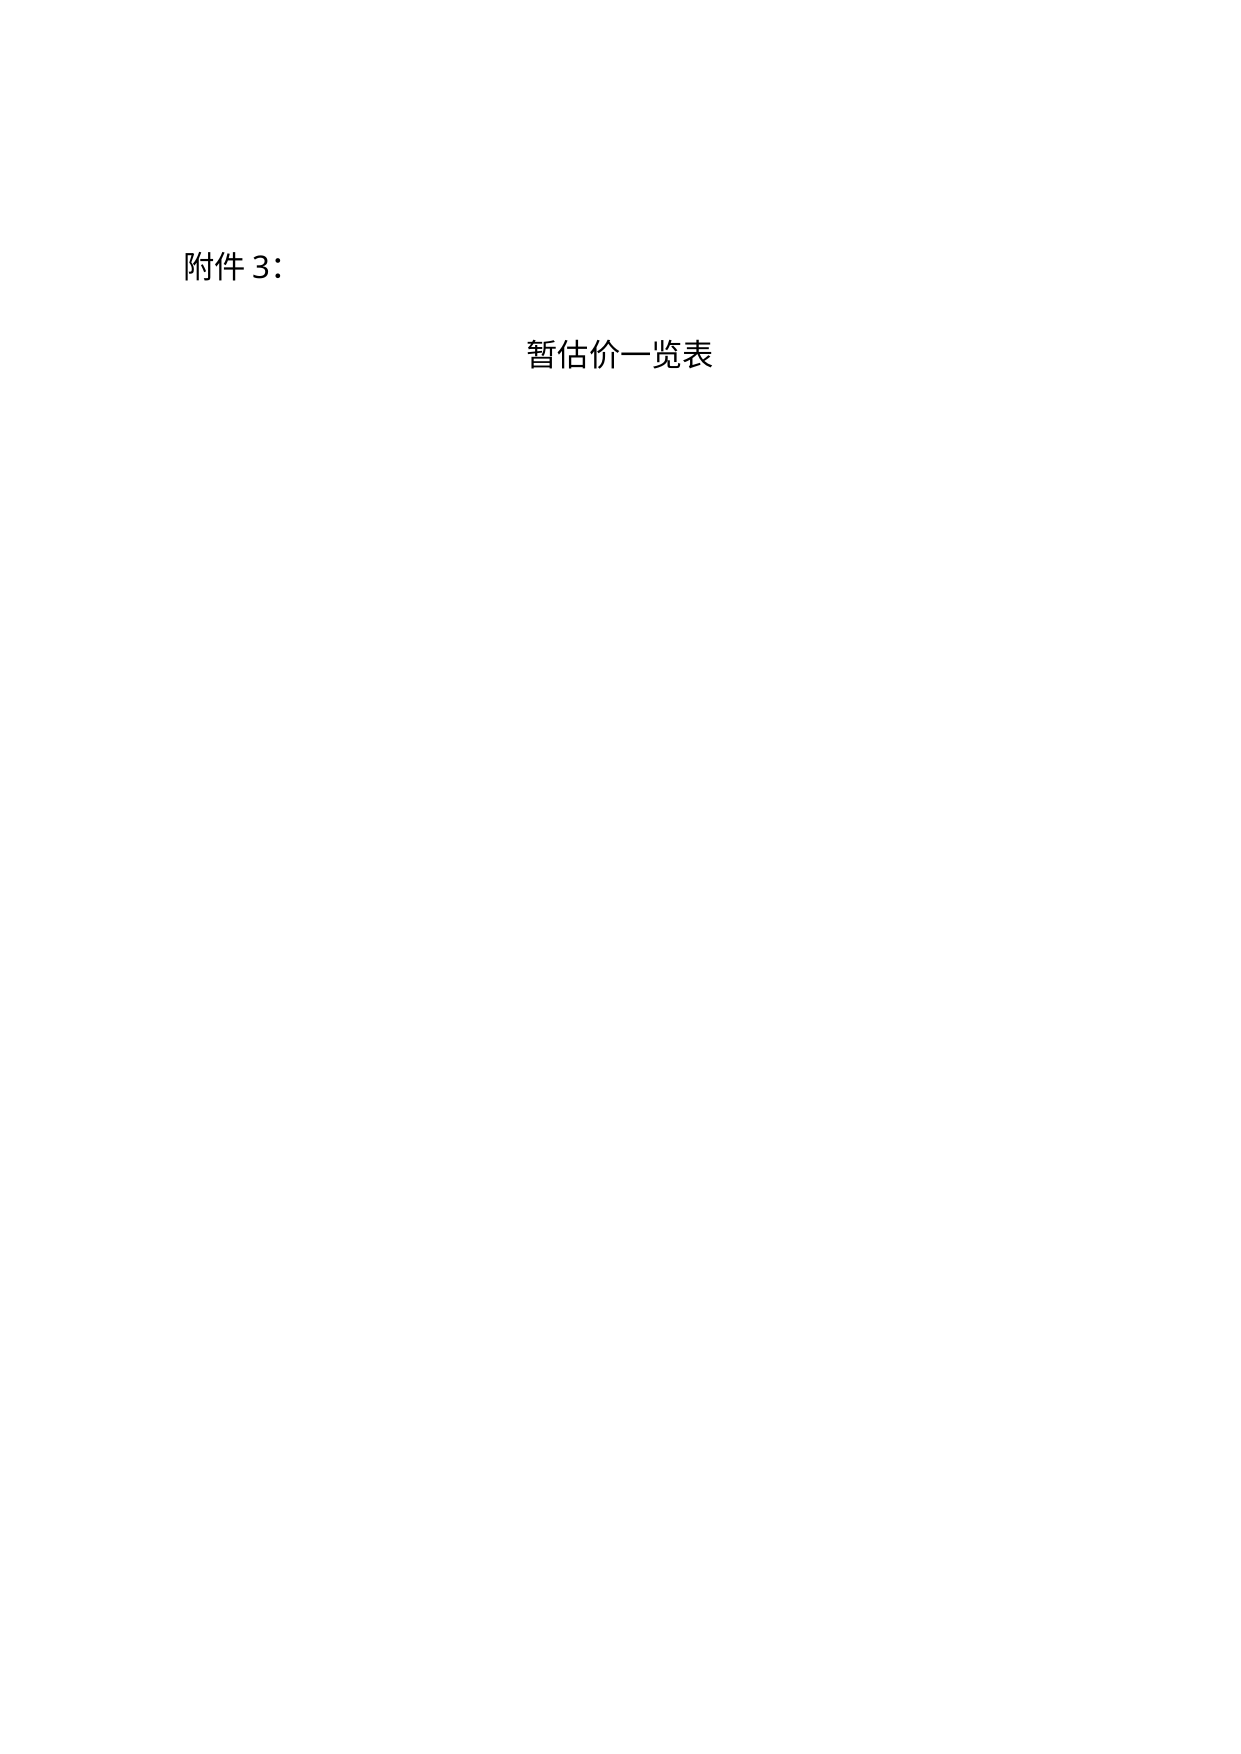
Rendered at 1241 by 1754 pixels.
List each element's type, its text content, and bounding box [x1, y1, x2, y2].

text 暂估价一览表 [183, 321, 1057, 386]
text 附件3： [183, 233, 1057, 298]
